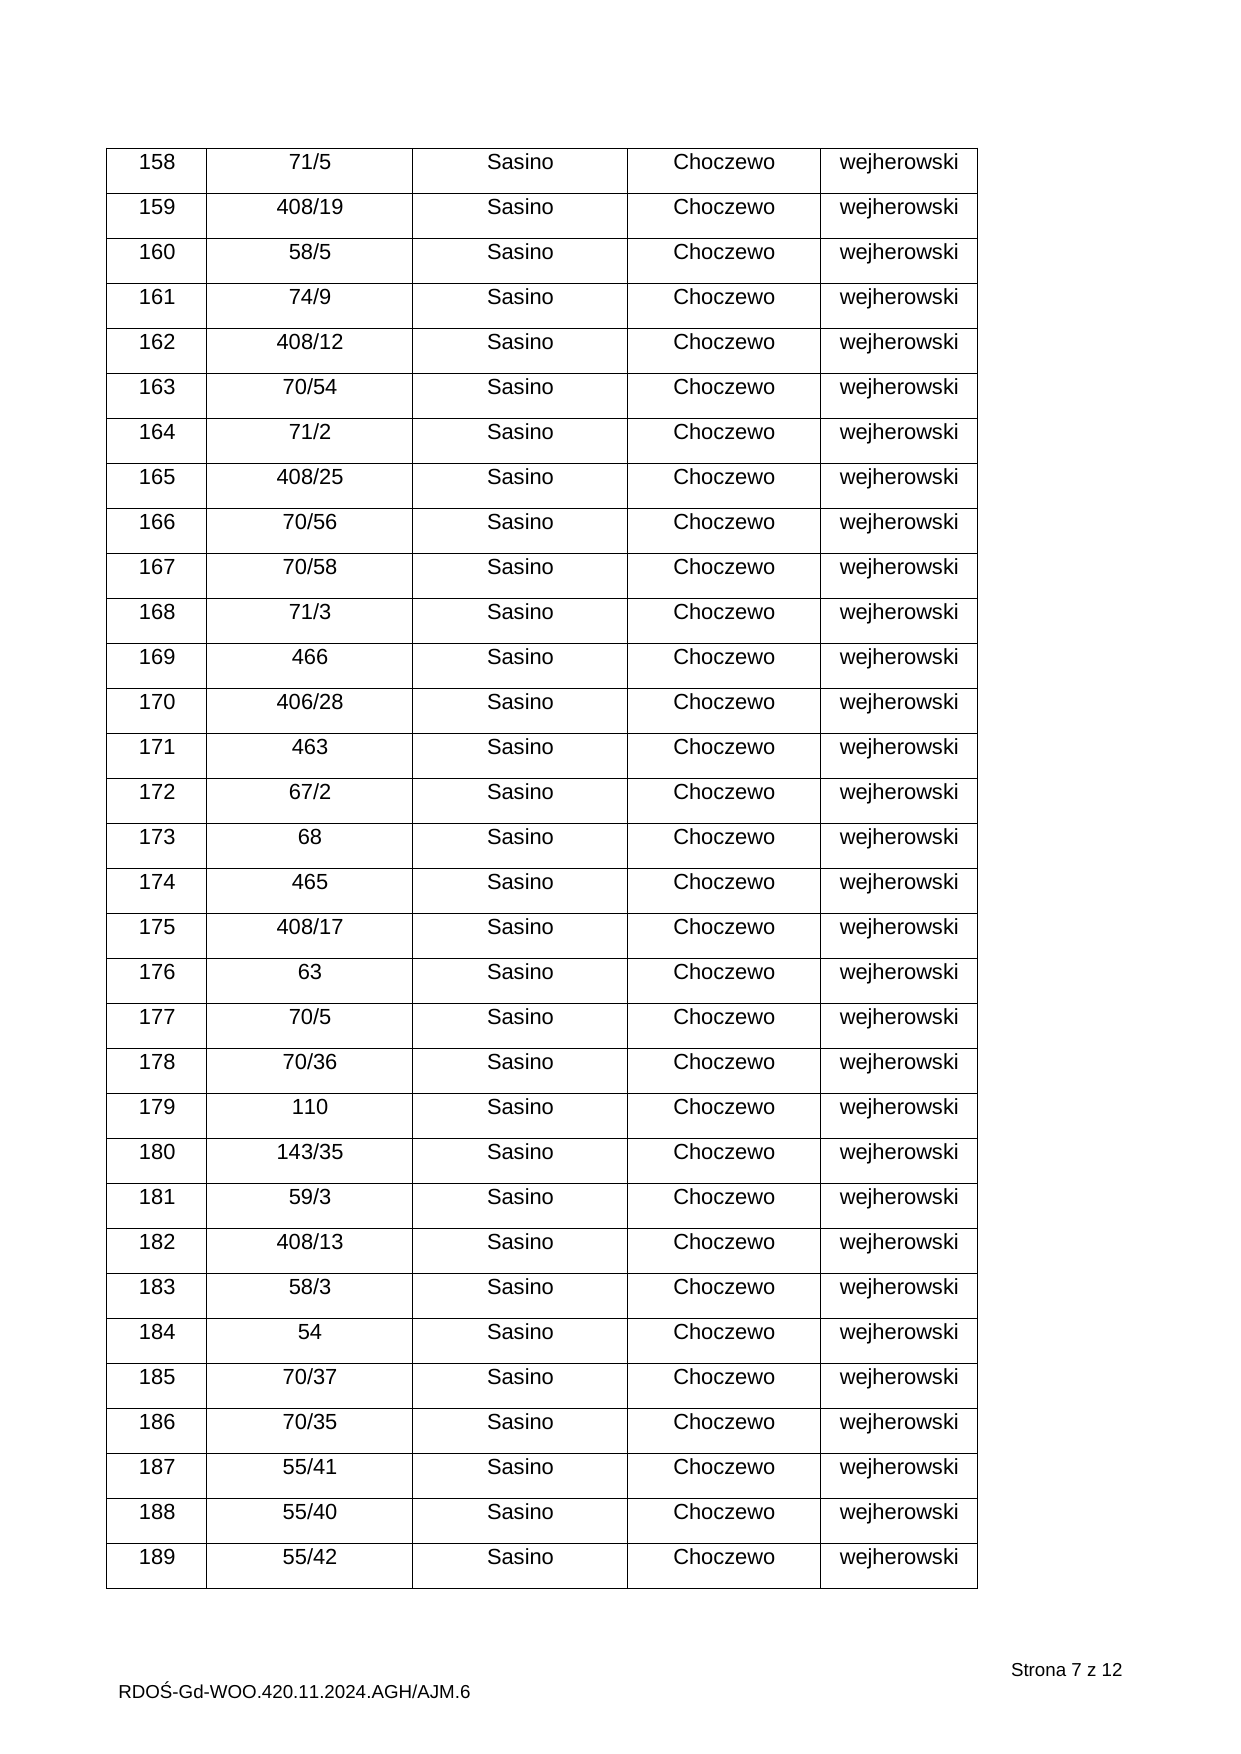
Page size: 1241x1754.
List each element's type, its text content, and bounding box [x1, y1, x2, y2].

table_cell wejherowski [821, 284, 977, 328]
table_cell 71/2 [207, 419, 412, 463]
table_cell 408/17 [207, 914, 412, 958]
table_cell 159 [107, 194, 206, 238]
table_cell 166 [107, 509, 206, 553]
table_cell Sasino [413, 149, 627, 193]
table_cell wejherowski [821, 1184, 977, 1228]
table_cell Sasino [413, 1004, 627, 1048]
table_cell Choczewo [628, 239, 820, 283]
table_cell 161 [107, 284, 206, 328]
table_cell wejherowski [821, 194, 977, 238]
table_cell 71/5 [207, 149, 412, 193]
table_cell wejherowski [821, 914, 977, 958]
table_cell 70/56 [207, 509, 412, 553]
table_cell Sasino [413, 869, 627, 913]
table_cell Sasino [413, 239, 627, 283]
table_cell Sasino [413, 959, 627, 1003]
table_cell 164 [107, 419, 206, 463]
table_cell 176 [107, 959, 206, 1003]
table_cell 70/54 [207, 374, 412, 418]
table_cell wejherowski [821, 419, 977, 463]
table_cell wejherowski [821, 1049, 977, 1093]
table_cell Sasino [413, 194, 627, 238]
table_cell 188 [107, 1499, 206, 1543]
table_cell wejherowski [821, 1139, 977, 1183]
table_cell Sasino [413, 1364, 627, 1408]
table_cell Choczewo [628, 959, 820, 1003]
table_cell wejherowski [821, 599, 977, 643]
table_cell 408/12 [207, 329, 412, 373]
table_cell Sasino [413, 1094, 627, 1138]
table_cell Sasino [413, 644, 627, 688]
table_cell wejherowski [821, 734, 977, 778]
table_cell Choczewo [628, 779, 820, 823]
table_cell wejherowski [821, 689, 977, 733]
table_cell Sasino [413, 419, 627, 463]
table_cell Choczewo [628, 509, 820, 553]
table_cell 70/58 [207, 554, 412, 598]
table_cell Choczewo [628, 1139, 820, 1183]
table_cell Sasino [413, 284, 627, 328]
table_cell wejherowski [821, 869, 977, 913]
table_cell Sasino [413, 554, 627, 598]
table_cell 408/13 [207, 1229, 412, 1273]
table_cell 186 [107, 1409, 206, 1453]
table_cell 180 [107, 1139, 206, 1183]
table_cell Sasino [413, 1184, 627, 1228]
table_cell Choczewo [628, 374, 820, 418]
table_cell 162 [107, 329, 206, 373]
table_cell Choczewo [628, 689, 820, 733]
table_cell 110 [207, 1094, 412, 1138]
table_cell 160 [107, 239, 206, 283]
table_cell Choczewo [628, 284, 820, 328]
table_cell 63 [207, 959, 412, 1003]
table_cell Choczewo [628, 1229, 820, 1273]
table_cell 74/9 [207, 284, 412, 328]
table_cell Choczewo [628, 1049, 820, 1093]
table_cell 70/35 [207, 1409, 412, 1453]
table_cell Sasino [413, 1454, 627, 1498]
table_cell 171 [107, 734, 206, 778]
table_cell Sasino [413, 329, 627, 373]
table_cell Choczewo [628, 1364, 820, 1408]
table_cell Choczewo [628, 1184, 820, 1228]
table_cell Sasino [413, 824, 627, 868]
table_cell 167 [107, 554, 206, 598]
table_cell Choczewo [628, 1544, 820, 1588]
table_cell Choczewo [628, 914, 820, 958]
table_cell 71/3 [207, 599, 412, 643]
table_cell 408/19 [207, 194, 412, 238]
table_cell 465 [207, 869, 412, 913]
table_cell wejherowski [821, 824, 977, 868]
table_cell wejherowski [821, 149, 977, 193]
table_cell 163 [107, 374, 206, 418]
table_cell 184 [107, 1319, 206, 1363]
table_cell Sasino [413, 509, 627, 553]
table_cell 58/3 [207, 1274, 412, 1318]
table_cell 174 [107, 869, 206, 913]
table_cell 58/5 [207, 239, 412, 283]
table_cell Choczewo [628, 1319, 820, 1363]
table_cell wejherowski [821, 509, 977, 553]
table_cell Sasino [413, 914, 627, 958]
table_cell Choczewo [628, 419, 820, 463]
table_cell 179 [107, 1094, 206, 1138]
table_cell 55/42 [207, 1544, 412, 1588]
table_cell wejherowski [821, 464, 977, 508]
table_cell Sasino [413, 464, 627, 508]
table_cell 178 [107, 1049, 206, 1093]
table_cell Sasino [413, 1229, 627, 1273]
table_cell wejherowski [821, 1319, 977, 1363]
table_cell wejherowski [821, 374, 977, 418]
table_cell wejherowski [821, 329, 977, 373]
table_cell Choczewo [628, 869, 820, 913]
table_cell 67/2 [207, 779, 412, 823]
table_cell wejherowski [821, 239, 977, 283]
table_cell wejherowski [821, 1274, 977, 1318]
table_cell wejherowski [821, 1094, 977, 1138]
table_cell wejherowski [821, 959, 977, 1003]
table_cell 185 [107, 1364, 206, 1408]
table_cell 181 [107, 1184, 206, 1228]
table_cell 70/5 [207, 1004, 412, 1048]
table_cell 406/28 [207, 689, 412, 733]
table_cell 54 [207, 1319, 412, 1363]
table_cell Choczewo [628, 1499, 820, 1543]
table_cell Sasino [413, 1139, 627, 1183]
table_cell Sasino [413, 374, 627, 418]
table_cell 182 [107, 1229, 206, 1273]
table_cell wejherowski [821, 779, 977, 823]
table_cell Choczewo [628, 599, 820, 643]
table_cell 408/25 [207, 464, 412, 508]
table_cell Sasino [413, 599, 627, 643]
table_cell 172 [107, 779, 206, 823]
table_cell Sasino [413, 1274, 627, 1318]
table_cell wejherowski [821, 644, 977, 688]
table_cell wejherowski [821, 1409, 977, 1453]
table_cell Sasino [413, 1049, 627, 1093]
table_cell 70/36 [207, 1049, 412, 1093]
table_cell 59/3 [207, 1184, 412, 1228]
table_cell 183 [107, 1274, 206, 1318]
table_cell Choczewo [628, 149, 820, 193]
table_cell 70/37 [207, 1364, 412, 1408]
table_cell wejherowski [821, 1544, 977, 1588]
table_cell wejherowski [821, 1364, 977, 1408]
table_cell 175 [107, 914, 206, 958]
table_cell 55/41 [207, 1454, 412, 1498]
table_cell Choczewo [628, 1004, 820, 1048]
table_cell 55/40 [207, 1499, 412, 1543]
table_cell Sasino [413, 689, 627, 733]
table_cell 466 [207, 644, 412, 688]
table_cell Choczewo [628, 194, 820, 238]
table_cell wejherowski [821, 554, 977, 598]
table_cell Sasino [413, 1544, 627, 1588]
table_cell Choczewo [628, 734, 820, 778]
table_cell wejherowski [821, 1004, 977, 1048]
table_cell wejherowski [821, 1454, 977, 1498]
table_cell Sasino [413, 1499, 627, 1543]
table_cell 158 [107, 149, 206, 193]
table_cell 68 [207, 824, 412, 868]
table_cell 177 [107, 1004, 206, 1048]
table_cell Choczewo [628, 464, 820, 508]
table_cell Choczewo [628, 1454, 820, 1498]
table_cell Choczewo [628, 1094, 820, 1138]
table_cell Sasino [413, 734, 627, 778]
table_cell Choczewo [628, 1409, 820, 1453]
table_cell 463 [207, 734, 412, 778]
table_cell wejherowski [821, 1499, 977, 1543]
table_cell 187 [107, 1454, 206, 1498]
table_cell Choczewo [628, 554, 820, 598]
table_cell 169 [107, 644, 206, 688]
table_cell 170 [107, 689, 206, 733]
table_cell 143/35 [207, 1139, 412, 1183]
table_cell Choczewo [628, 824, 820, 868]
table_cell 173 [107, 824, 206, 868]
table_cell 165 [107, 464, 206, 508]
table_cell 189 [107, 1544, 206, 1588]
table_cell Choczewo [628, 329, 820, 373]
table_cell wejherowski [821, 1229, 977, 1273]
table_cell Choczewo [628, 1274, 820, 1318]
table_cell Sasino [413, 1319, 627, 1363]
table_cell Sasino [413, 779, 627, 823]
table_cell Sasino [413, 1409, 627, 1453]
table_cell 168 [107, 599, 206, 643]
table_cell Choczewo [628, 644, 820, 688]
